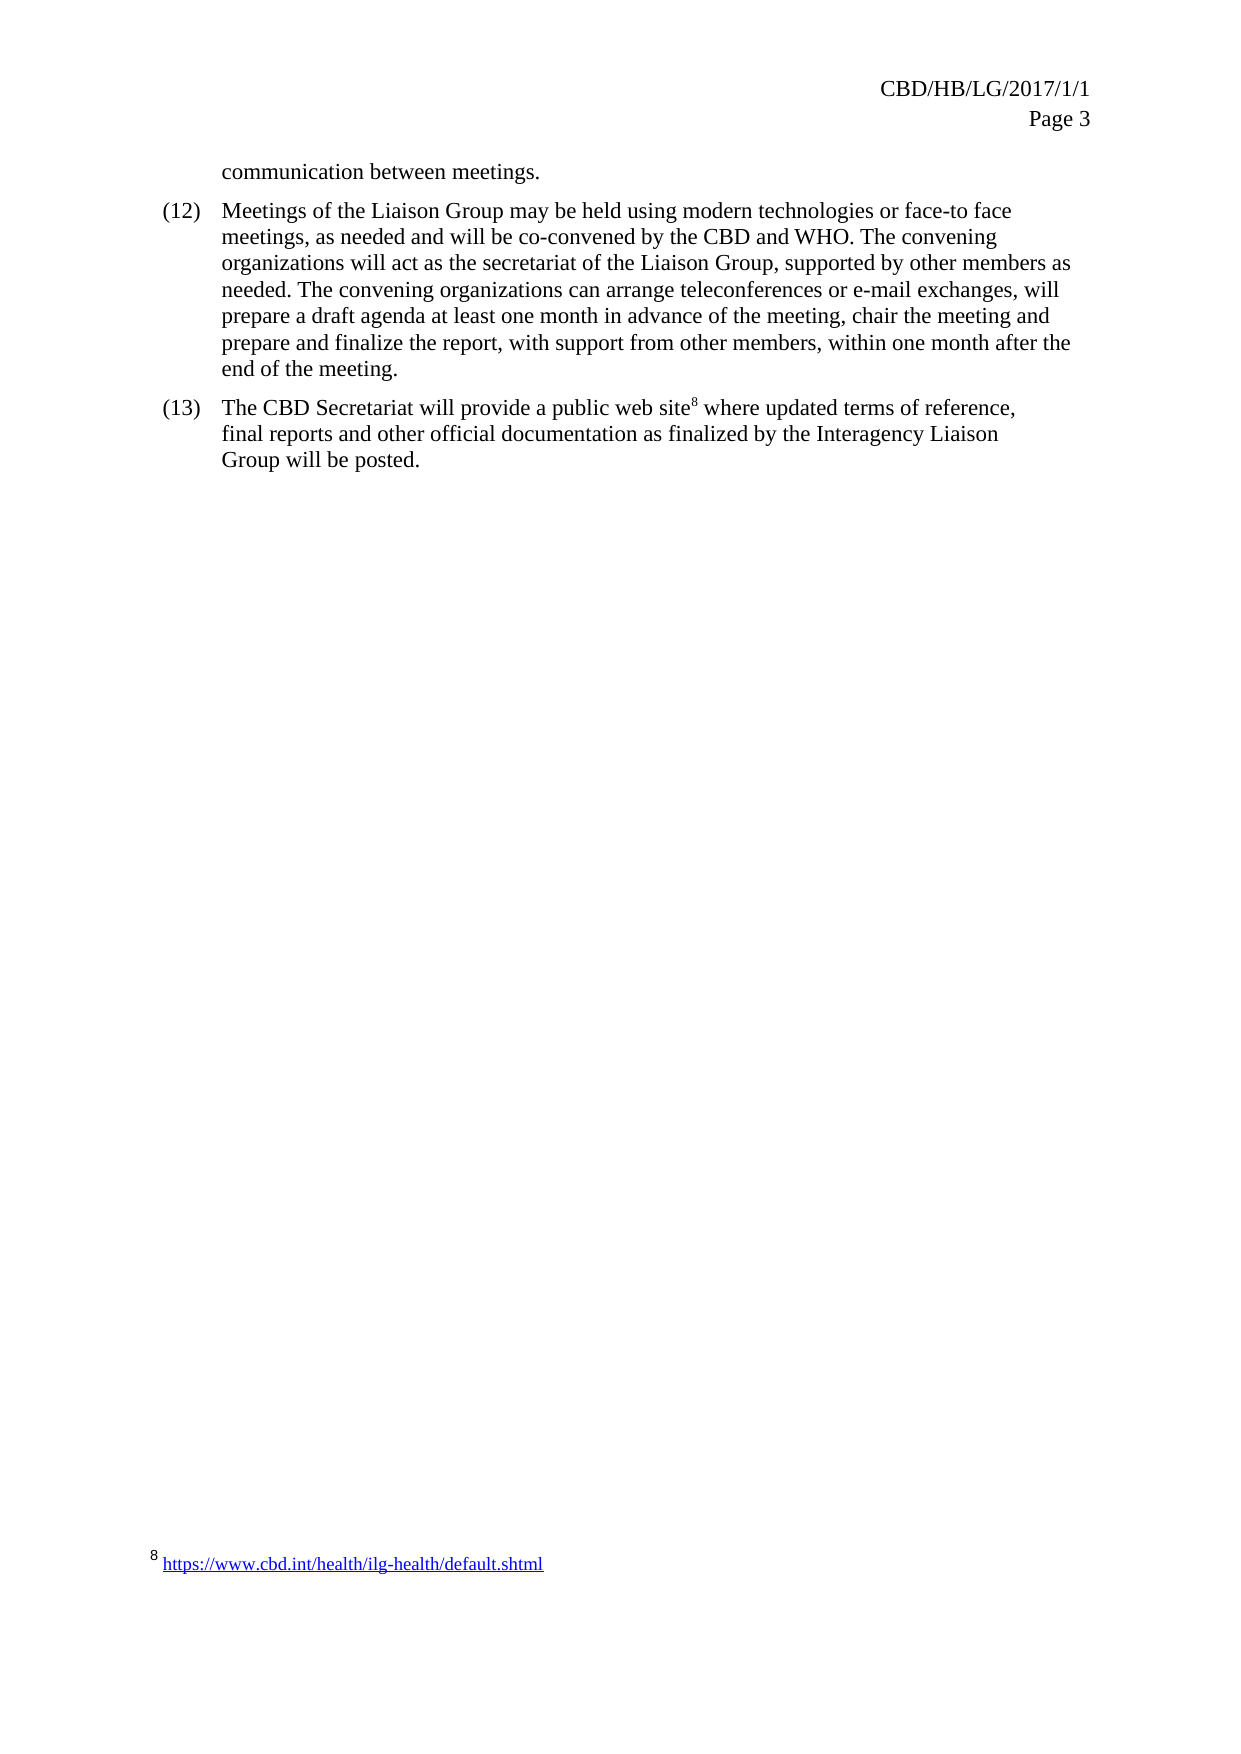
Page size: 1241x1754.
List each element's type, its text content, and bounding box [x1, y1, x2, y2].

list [162, 158, 1077, 184]
list The CBD Secretariat will provide a public web site where updated terms of reference, final reports and other official documentation as finalized by the Interagency Liaison Group will be posted. [162, 394, 1021, 473]
list Meetings of the Liaison Group may be held using modern technologies or face-to face meetings, as needed and will be co-convened by the CBD and WHO. The convening organizations will act as the secretariat of the Liaison Group, supported by other members as needed. The convening organizations can arrange teleconferences or e-mail exchanges, will prepare a draft agenda at least one month in advance of the meeting, chair the meeting and prepare and finalize the report, with support from other members, within one month after the end of the meeting. [162, 197, 1079, 381]
